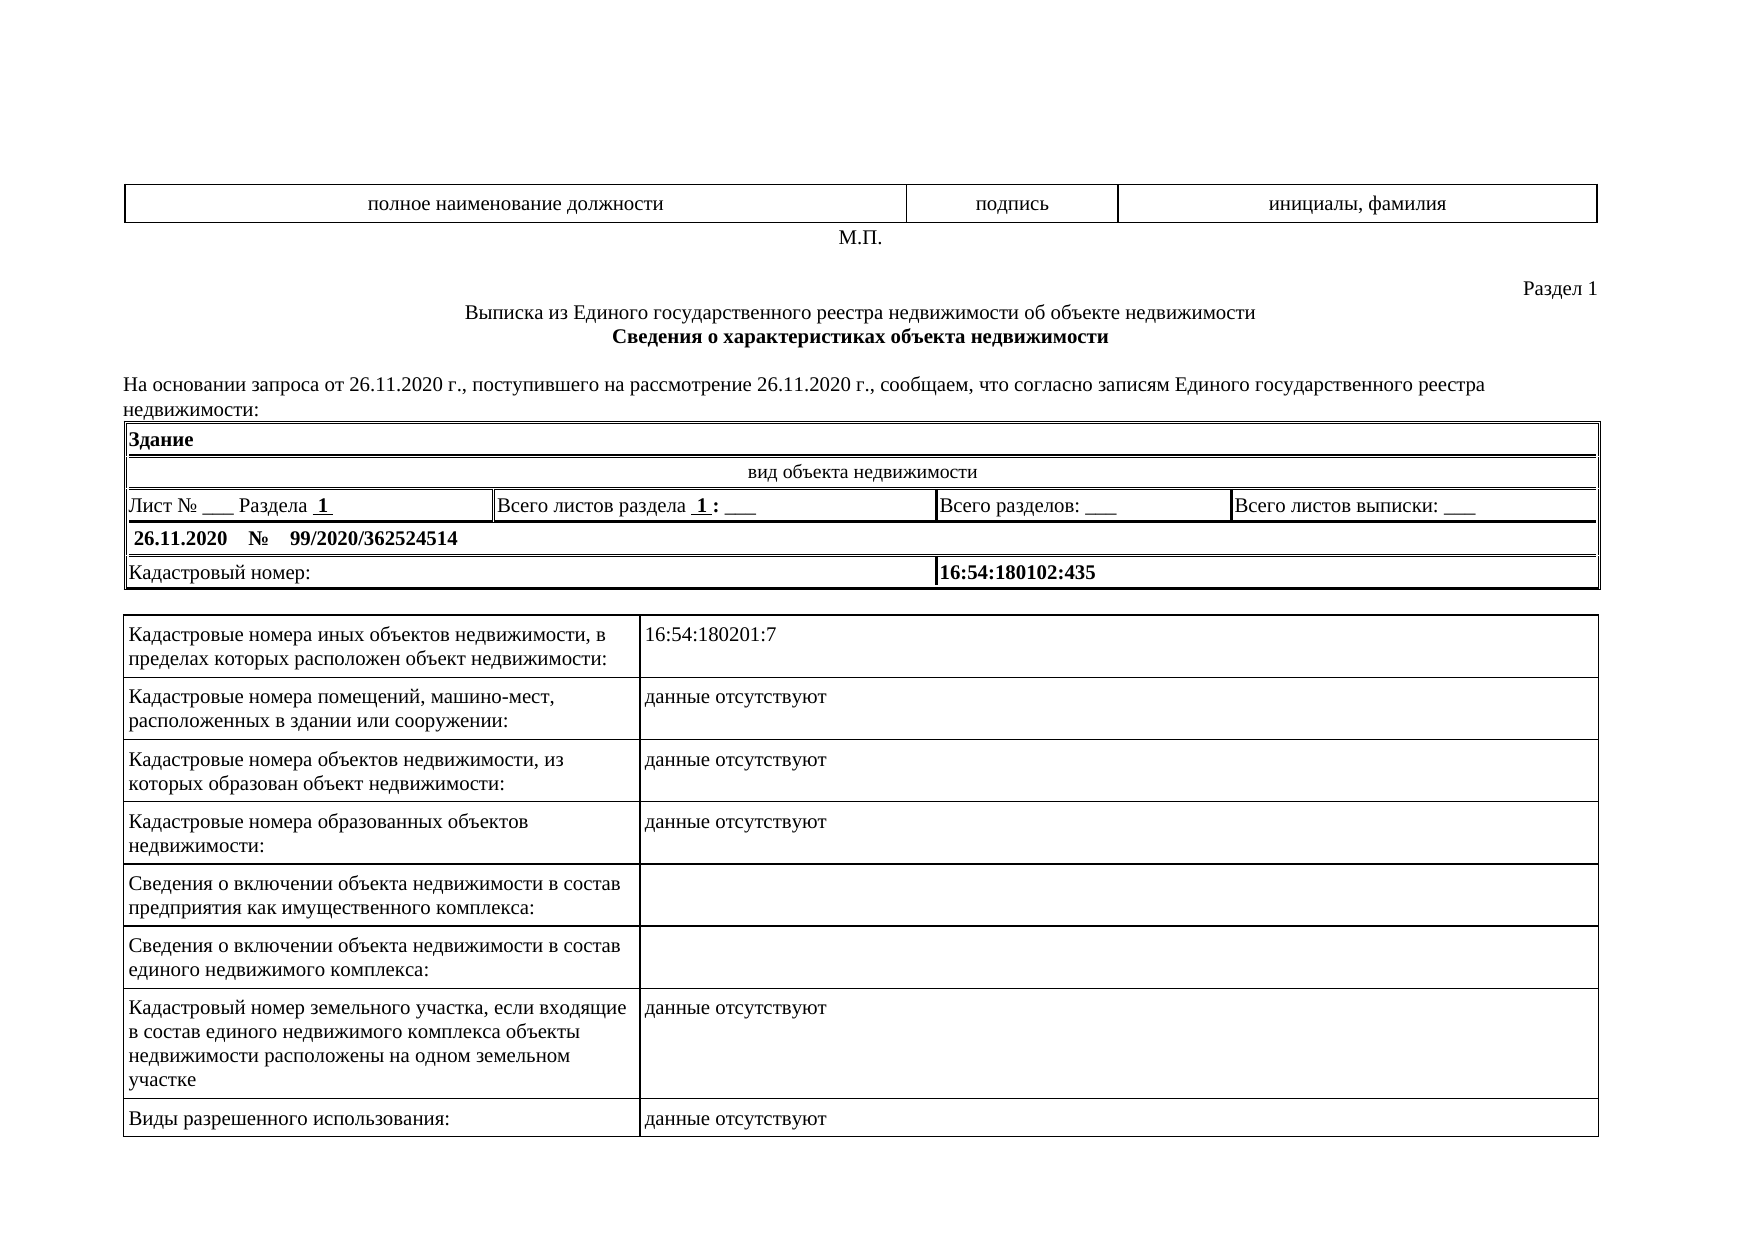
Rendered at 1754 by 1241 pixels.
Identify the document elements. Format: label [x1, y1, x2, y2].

table_header [118, 177, 1636, 1142]
